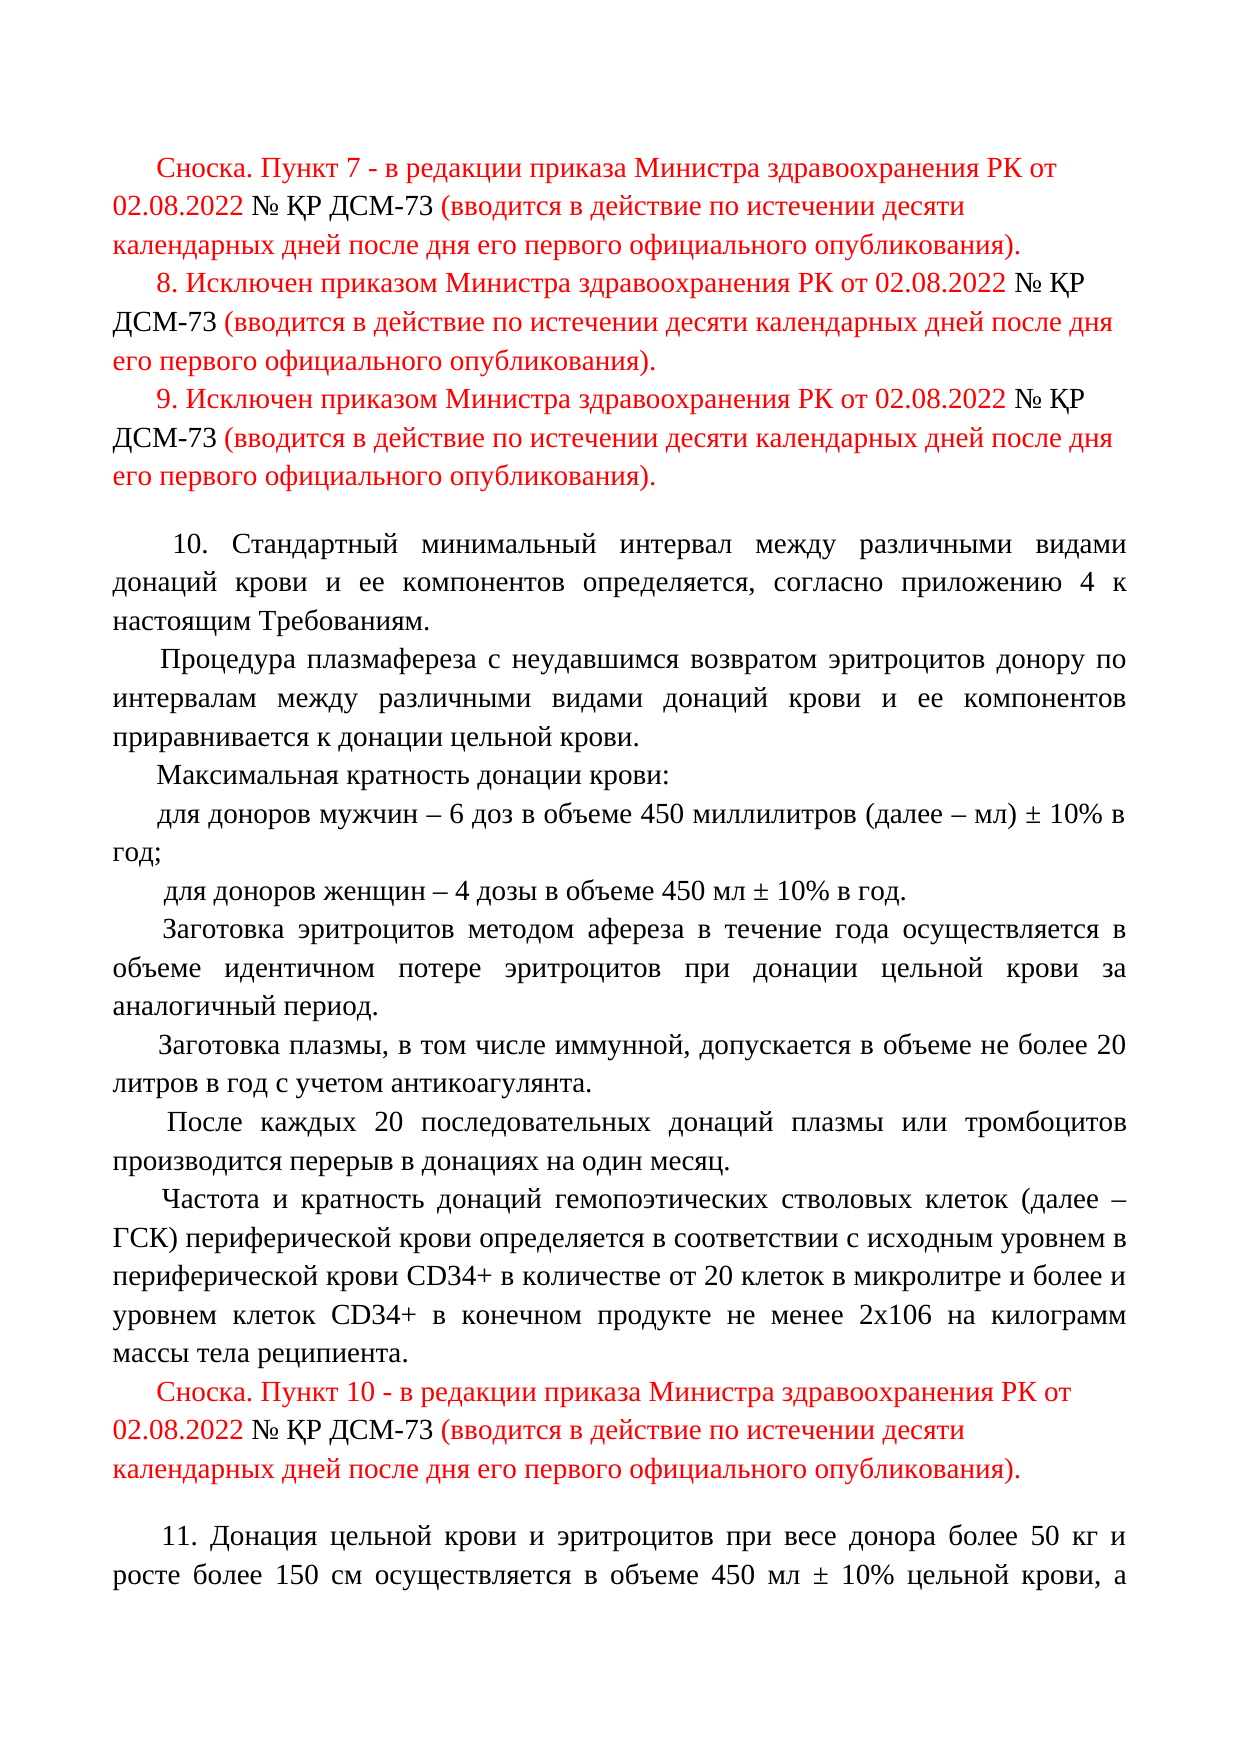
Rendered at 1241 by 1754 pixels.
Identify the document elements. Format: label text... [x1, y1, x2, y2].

text Процедура плазмафереза с неудавшимся возвратом эритроцитов донору по интервалам между различными видами донаций крови и ее компонентов приравнивается к донации цельной крови. [112, 642, 1128, 752]
text Сноска. Пункт 7 - в редакции приказа Министра здравоохранения РК от 02.08.2022 № ҚР ДСМ-73 (вводится в действие по истечении десяти календарных дней после дня его первого официального опубликования). 8. Исключен приказом Министра здравоохранения РК от 02.08.2022 № ҚР ДСМ-73 (вводится в действие по истечении десяти календарных дней после дня его первого официального опубликования). 9. Исключен приказом Министра здравоохранения РК от 02.08.2022 № ҚР ДСМ-73 (вводится в действие по истечении десяти календарных дней после дня его первого официального опубликования). [112, 150, 1128, 522]
text После каждых 20 последовательных донаций плазмы или тромбоцитов производится перерыв в донациях на один месяц. [112, 1104, 1128, 1176]
text Сноска. Пункт 10 - в редакции приказа Министра здравоохранения РК от 02.08.2022 № ҚР ДСМ-73 (вводится в действие по истечении десяти календарных дней после дня его первого официального опубликования). [112, 1374, 1128, 1515]
text Заготовка эритроцитов методом афереза в течение года осуществляется в объеме идентичном потере эритроцитов при донации цельной крови за аналогичный период. [112, 911, 1128, 1022]
text Максимальная кратность донации крови: [112, 757, 1128, 791]
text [112, 1518, 1128, 1591]
text для доноров мужчин – 6 доз в объеме 450 миллилитров (далее – мл) ± 10% в год; [112, 796, 1128, 868]
text Заготовка плазмы, в том числе иммунной, допускается в объеме не более 20 литров в год с учетом антикоагулянта. [112, 1027, 1128, 1099]
text 10. Стандартный минимальный интервал между различными видами донаций крови и ее компонентов определяется, согласно приложению 4 к настоящим Требованиям. [112, 526, 1128, 637]
text Частота и кратность донаций гемопоэтических стволовых клеток (далее – ГСК) периферической крови определяется в соответствии с исходным уровнем в периферической крови CD34+ в количестве от 20 клеток в микролитре и более и уровнем клеток CD34+ в конечном продукте не менее 2х106 на килограмм массы тела реципиента. [112, 1181, 1128, 1369]
text для доноров женщин – 4 дозы в объеме 450 мл ± 10% в год. [112, 873, 1128, 906]
